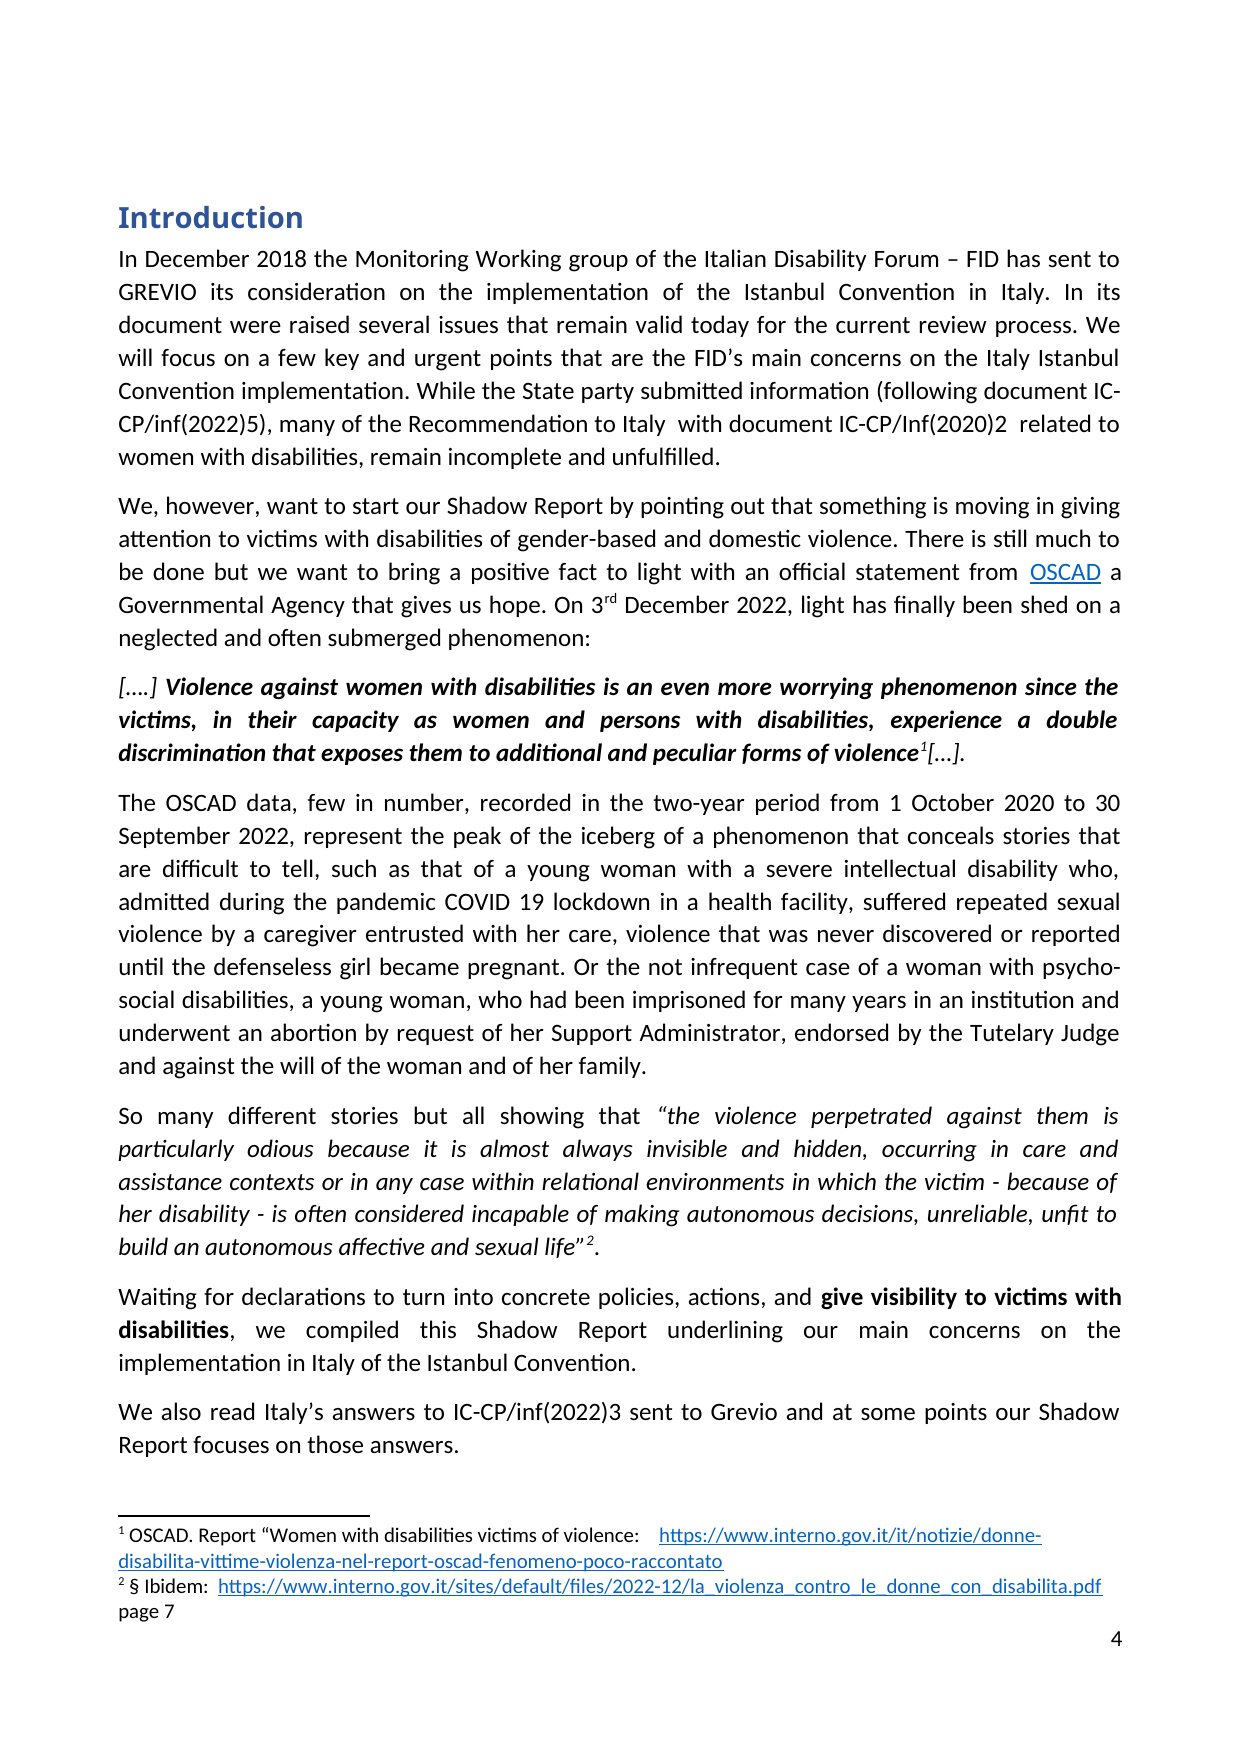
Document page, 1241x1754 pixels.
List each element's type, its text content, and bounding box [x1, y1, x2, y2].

text In December 2018 the Monitoring Working group of the Italian Disability Forum – FID has sent to GREVIO its consideration on the implementation of the Istanbul Convention in Italy. In its document were raised several issues that remain valid today for the current review process. We will focus on a few key and urgent points that are the FID’s main concerns on the Italy Istanbul Convention implementation. While the State party submitted information (following document IC-CP/inf(2022)5), many of the Recommendation to Italy with document IC-CP/Inf(2020)2 related to women with disabilities, remain incomplete and unfulfilled. [118, 243, 1122, 471]
text The OSCAD data, few in number, recorded in the two-year period from 1 October 2020 to 30 September 2022, represent the peak of the iceberg of a phenomenon that conceals stories that are difficult to tell, such as that of a young woman with a severe intellectual disability who, admitted during the pandemic COVID 19 lockdown in a health facility, suffered repeated sexual violence by a caregiver entrusted with her care, violence that was never discovered or reported until the defenseless girl became pregnant. Or the not infrequent case of a woman with psycho-social disabilities, a young woman, who had been imprisoned for many years in an institution and underwent an abortion by request of her Support Administrator, endorsed by the Tutelary Judge and against the will of the woman and of her family. [118, 787, 1122, 1081]
text Waiting for declarations to turn into concrete policies, actions, and give visibility to victims with disabilities, we compiled this Shadow Report underlining our main concerns on the implementation in Italy of the Istanbul Convention. [118, 1281, 1122, 1377]
subtitle Introduction [118, 198, 1122, 237]
text So many different stories but all showing that “the violence perpetrated against them is particularly odious because it is almost always invisible and hidden, occurring in care and assistance contexts or in any case within relational environments in which the victim - because of her disability - is often considered incapable of making autonomous decisions, unreliable, unfit to build an autonomous affective and sexual life”. [118, 1100, 1122, 1262]
text We, however, want to start our Shadow Report by pointing out that something is moving in giving attention to victims with disabilities of gender-based and domestic violence. There is still much to be done but we want to bring a positive fact to light with an official statement from OSCAD a Governmental Agency that gives us hope. On 3rd December 2022, light has finally been shed on a neglected and often submerged phenomenon: [118, 490, 1122, 652]
text We also read Italy’s answers to IC-CP/inf(2022)3 sent to Grevio and at some points our Shadow Report focuses on those answers. [118, 1397, 1122, 1460]
text [….] Violence against women with disabilities is an even more worrying phenomenon since the victims, in their capacity as women and persons with disabilities, experience a double discrimination that exposes them to additional and peculiar forms of violence[…]. [118, 672, 1122, 768]
